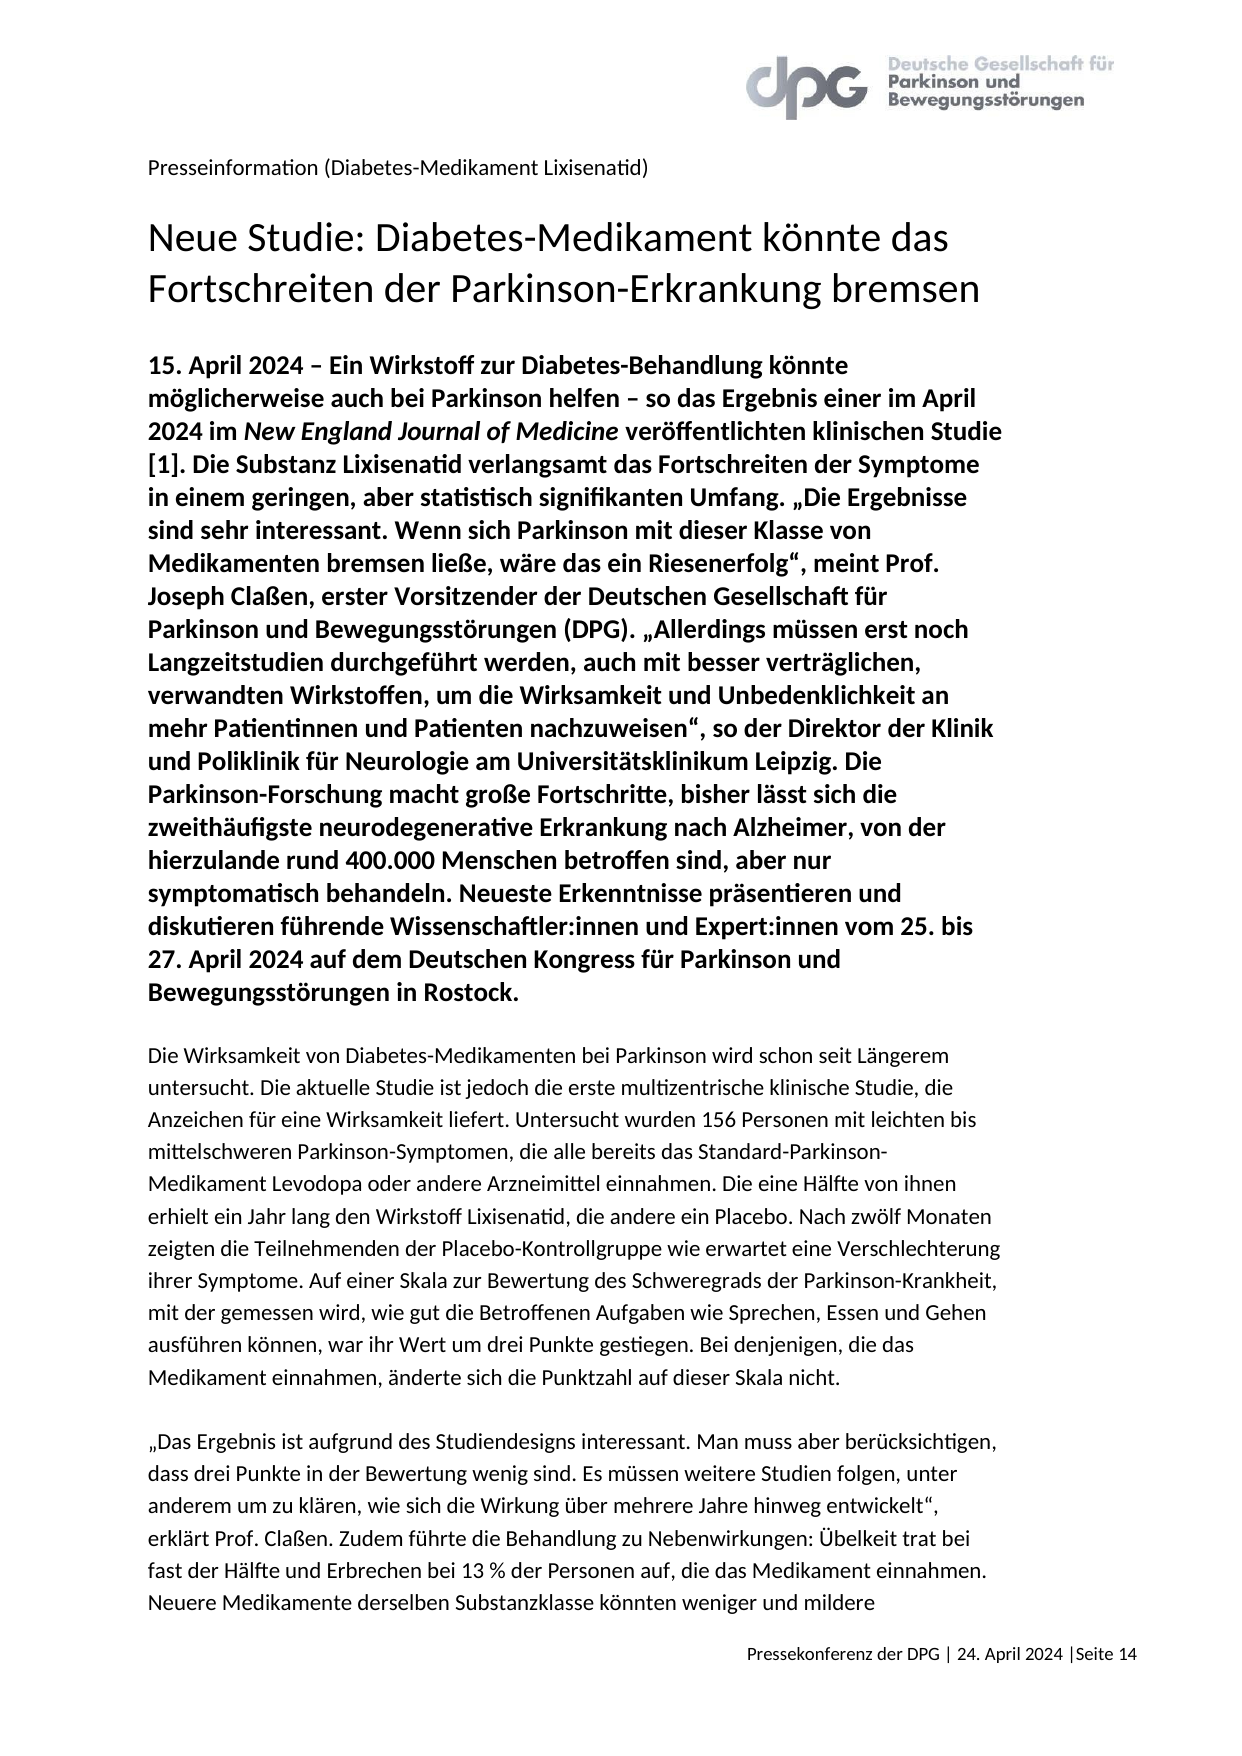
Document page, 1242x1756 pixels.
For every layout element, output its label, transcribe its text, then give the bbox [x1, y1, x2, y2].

subtitle Neue Studie: Diabetes-Medikament könnte das Fortschreiten der Parkinson-Erkrankung bremsen [148, 211, 1004, 348]
text Die Wirksamkeit von Diabetes-Medikamenten bei Parkinson wird schon seit Längerem untersucht. Die aktuelle Studie ist jedoch die erste multizentrische klinische Studie, die Anzeichen für eine Wirksamkeit liefert. Untersucht wurden 156 Personen mit leichten bis mittelschweren Parkinson-Symptomen, die alle bereits das Standard-Parkinson-Medikament Levodopa oder andere Arzneimittel einnahmen. Die eine Hälfte von ihnen erhielt ein Jahr lang den Wirkstoff Lixisenatid, die andere ein Placebo. Nach zwölf Monaten zeigten die Teilnehmenden der Placebo-Kontrollgruppe wie erwartet eine Verschlechterung ihrer Symptome. Auf einer Skala zur Bewertung des Schweregrads der Parkinson-Krankheit, mit der gemessen wird, wie gut die Betroffenen Aufgaben wie Sprechen, Essen und Gehen ausführen können, war ihr Wert um drei Punkte gestiegen. Bei denjenigen, die das Medikament einnahmen, änderte sich die Punktzahl auf dieser Skala nicht. [148, 1041, 1004, 1391]
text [148, 1427, 1004, 1616]
picture [746, 55, 1114, 120]
text Presseinformation (Diabetes-Medikament Lixisenatid) [148, 153, 1004, 182]
text 15. April 2024 – Ein Wirkstoff zur Diabetes-Behandlung könnte möglicherweise auch bei Parkinson helfen – so das Ergebnis einer im April 2024 im New England Journal of Medicine veröffentlichten klinischen Studie [1]. Die Substanz Lixisenatid verlangsamt das Fortschreiten der Symptome in einem geringen, aber statistisch signifikanten Umfang. „Die Ergebnisse sind sehr interessant. Wenn sich Parkinson mit dieser Klasse von Medikamenten bremsen ließe, wäre das ein Riesenerfolg“, meint Prof. Joseph Claßen, erster Vorsitzender der Deutschen Gesellschaft für Parkinson und Bewegungsstörungen (DPG). „Allerdings müssen erst noch Langzeitstudien durchgeführt werden, auch mit besser verträglichen, verwandten Wirkstoffen, um die Wirksamkeit und Unbedenklichkeit an mehr Patientinnen und Patienten nachzuweisen“, so der Direktor der Klinik und Poliklinik für Neurologie am Universitätsklinikum Leipzig. Die Parkinson-Forschung macht große Fortschritte, bisher lässt sich die zweithäufigste neurodegenerative Erkrankung nach Alzheimer, von der hierzulande rund 400.000 Menschen betroffen sind, aber nur symptomatisch behandeln. Neueste Erkenntnisse präsentieren und diskutieren führende Wissenschaftler:innen und Expert:innen vom 25. bis 27. April 2024 auf dem Deutschen Kongress für Parkinson und Bewegungsstörungen in Rostock. [148, 348, 1004, 1009]
